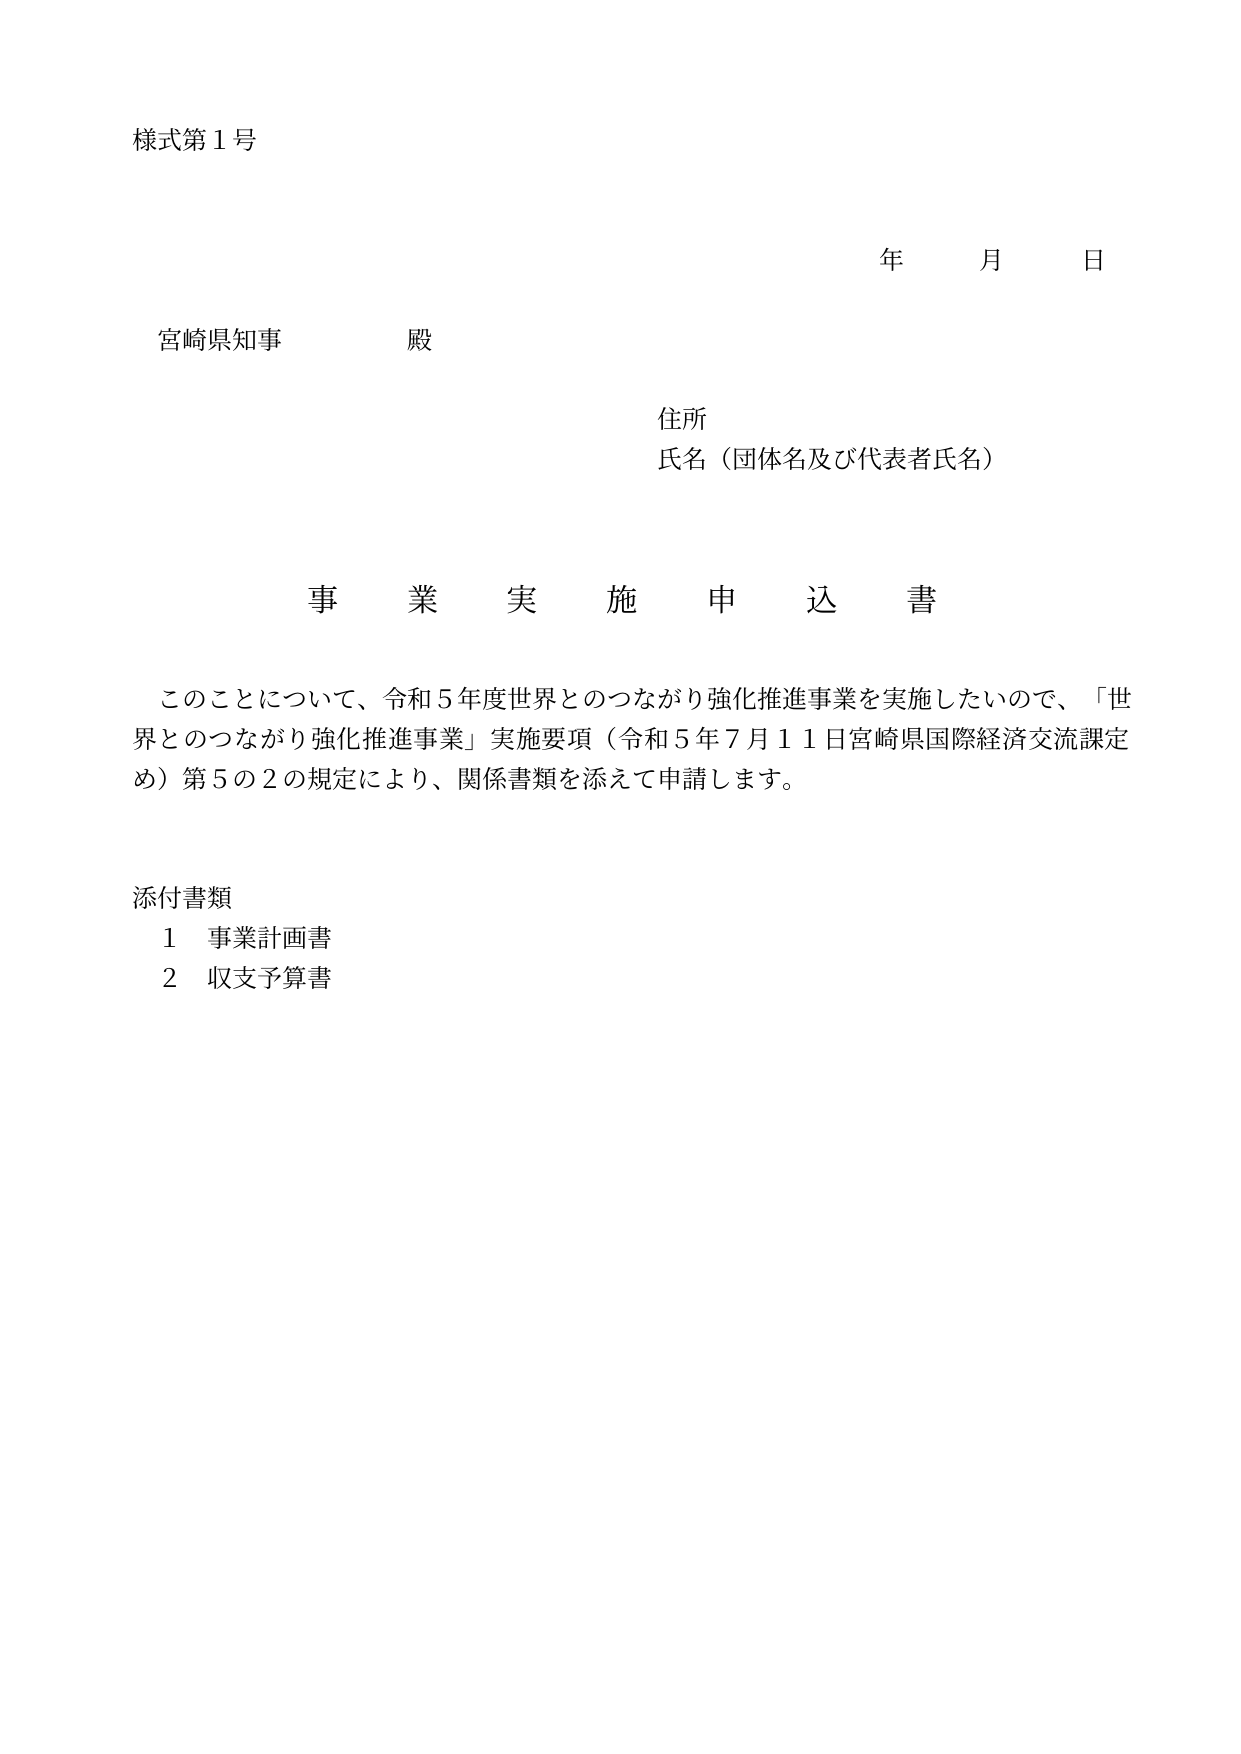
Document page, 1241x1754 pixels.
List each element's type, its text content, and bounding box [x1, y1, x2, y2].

text 添付書類 [132, 877, 1132, 917]
text 事 業 実 施 申 込 書 [132, 558, 1132, 638]
text 宮崎県知事 殿 [132, 318, 1132, 358]
text 住所 [132, 398, 1132, 438]
text 年 月 日 [132, 239, 1132, 278]
text ２ 収支予算書 [132, 957, 1132, 997]
text １ 事業計画書 [132, 917, 1132, 957]
text 氏名（団体名及び代表者氏名） [132, 438, 1132, 478]
text 様式第１号 [132, 119, 1132, 159]
text このことについて、令和５年度世界とのつながり強化推進事業を実施したいので、「世界とのつながり強化推進事業」実施要項（令和５年７月１１日宮崎県国際経済交流課定め）第５の２の規定により、関係書類を添えて申請します。 [132, 677, 1132, 797]
